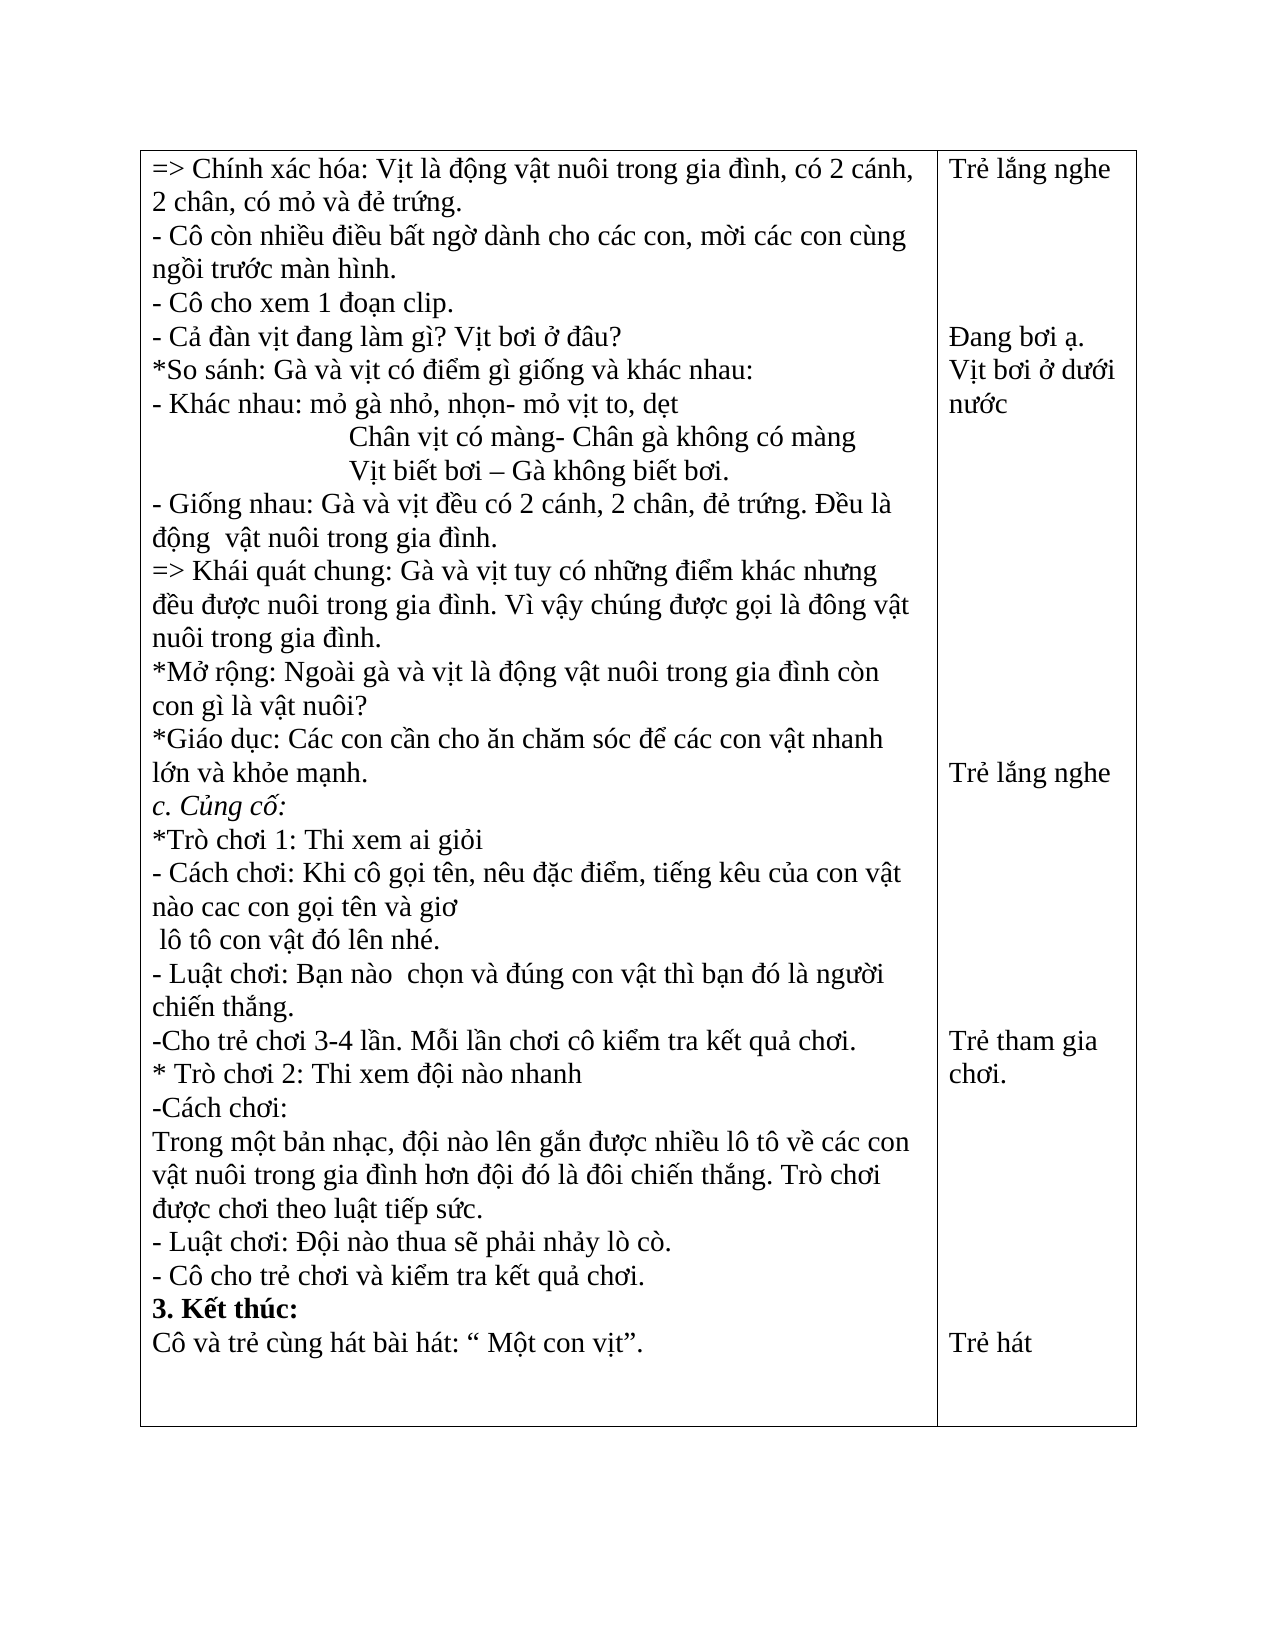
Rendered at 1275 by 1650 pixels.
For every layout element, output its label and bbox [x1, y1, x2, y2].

table_cell [141, 151, 937, 1426]
table_cell [938, 151, 1136, 1426]
